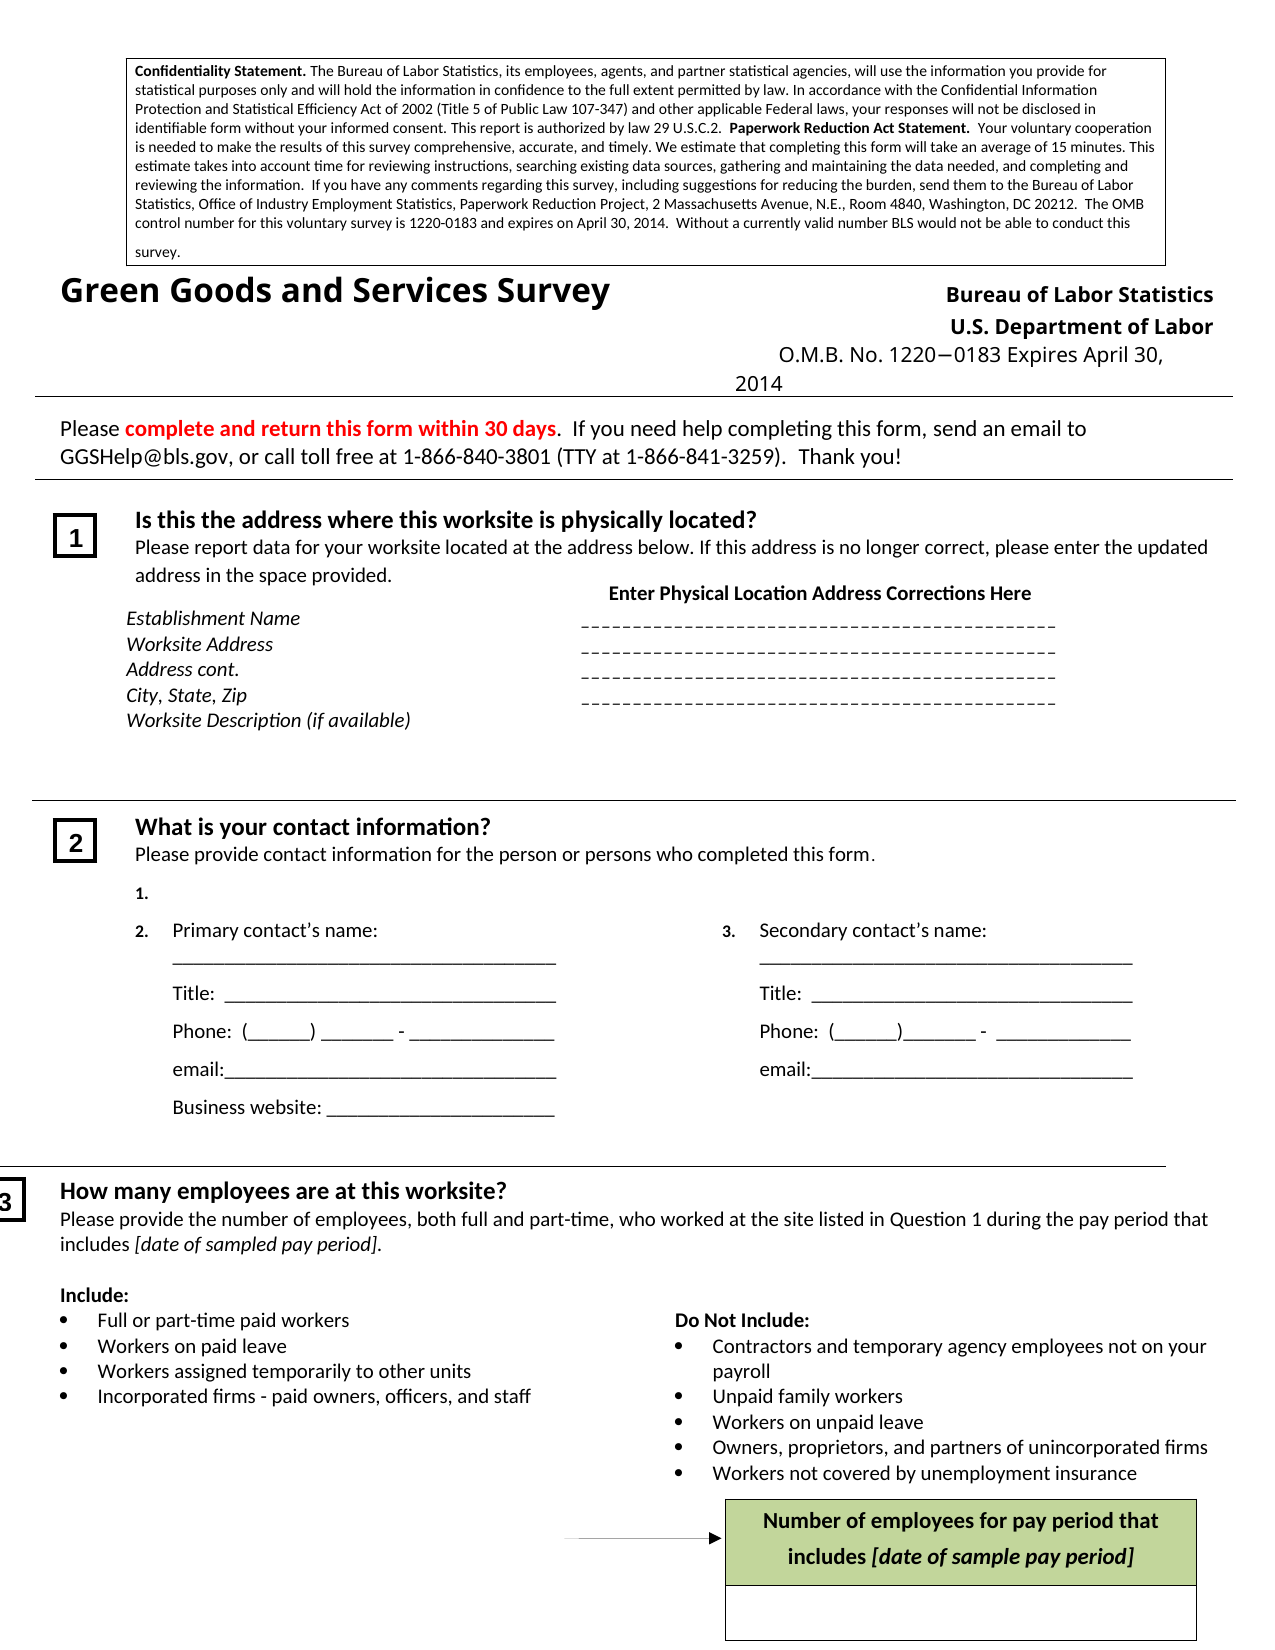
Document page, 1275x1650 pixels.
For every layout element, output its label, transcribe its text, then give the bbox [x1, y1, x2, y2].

list Contractors and temporary agency employees not on your payroll [675, 1333, 1215, 1384]
text email:_______________________________ [722, 1056, 1215, 1082]
list Secondary contact’s name: ____________________________________ [722, 917, 1215, 968]
text Do Not Include: [675, 1307, 1215, 1333]
text Please complete and return this form within 30 days. If you need help completing this form, send an email to GGSHelp@bls.gov, or call toll free at 1-866-840-3801 (TTY at 1-866-841-3259). Thank you! [60, 414, 1215, 470]
text Business website: ______________________ [60, 1094, 628, 1120]
list Workers not covered by unemployment insurance [675, 1460, 1215, 1485]
text Phone: (______) _______ - ______________ [172, 1018, 628, 1044]
list Incorporated firms - paid owners, officers, and staff [60, 1384, 600, 1434]
table_header Number of employees for pay period that includes [date of sample pay period] [726, 1500, 1196, 1585]
list Workers on unpaid leave [675, 1409, 1215, 1434]
text U.S. Department of Labor [885, 312, 1215, 340]
text Title: ________________________________ [172, 981, 628, 1006]
text Include: [60, 1282, 600, 1307]
text Please provide the number of employees, both full and part-time, who worked at the site listed in Question 1 during the pay period that includes [date of sampled pay period]. [60, 1206, 1215, 1257]
list Workers on paid leave [60, 1333, 600, 1358]
table_cell [726, 1586, 1196, 1639]
text Title: _______________________________ [722, 981, 1215, 1006]
text Green Goods and Services Survey Bureau of Labor Statistics [60, 266, 1215, 312]
text How many employees are at this worksite? [60, 1175, 1215, 1206]
text Confidentiality Statement. The Bureau of Labor Statistics, its employees, agents, and partner statistical agencies, will use the information you provide for statistical purposes only and will hold the information in confidence to the full extent permitted by law. In accordance with the Confidential Information Protection and Statistical Efficiency Act of 2002 (Title 5 of Public Law 107-347) and other applicable Federal laws, your responses will not be disclosed in identifiable form without your informed consent. This report is authorized by law 29 U.S.C.2. Paperwork Reduction Act Statement. Your voluntary cooperation is needed to make the results of this survey comprehensive, accurate, and timely. We estimate that completing this form will take an average of 15 minutes. This estimate takes into account time for reviewing instructions, searching existing data sources, gathering and maintaining the data needed, and completing and reviewing the information. If you have any comments regarding this survey, including suggestions for reducing the burden, send them to the Bureau of Labor Statistics, Office of Industry Employment Statistics, Paperwork Reduction Project, 2 Massachusetts Avenue, N.E., Room 4840, Washington, DC 20212. The OMB control number for this voluntary survey is 1220-0183 and expires on April 30, 2014. Without a currently valid number BLS would not be able to conduct this survey. [127, 59, 1165, 265]
list Workers assigned temporarily to other units [60, 1358, 600, 1384]
text Phone: (______)_______ - _____________ [722, 1018, 1215, 1044]
text What is your contact information? [135, 811, 1215, 841]
list Owners, proprietors, and partners of unincorporated firms [675, 1434, 1215, 1460]
list Full or part-time paid workers [60, 1307, 600, 1333]
text O.M.B. No. 1220−0183 Expires April 30, 2014 [735, 340, 1215, 396]
list Unpaid family workers [675, 1384, 1215, 1409]
text Is this the address where this worksite is physically located? Please report data for your worksite located at the address below. If this address is no longer correct, please enter the updated address in the space provided. [135, 504, 1215, 588]
text Please provide contact information for the person or persons who completed this form. [135, 841, 1215, 867]
list Primary contact’s name: _____________________________________ [135, 917, 628, 968]
text email:________________________________ [172, 1056, 628, 1082]
